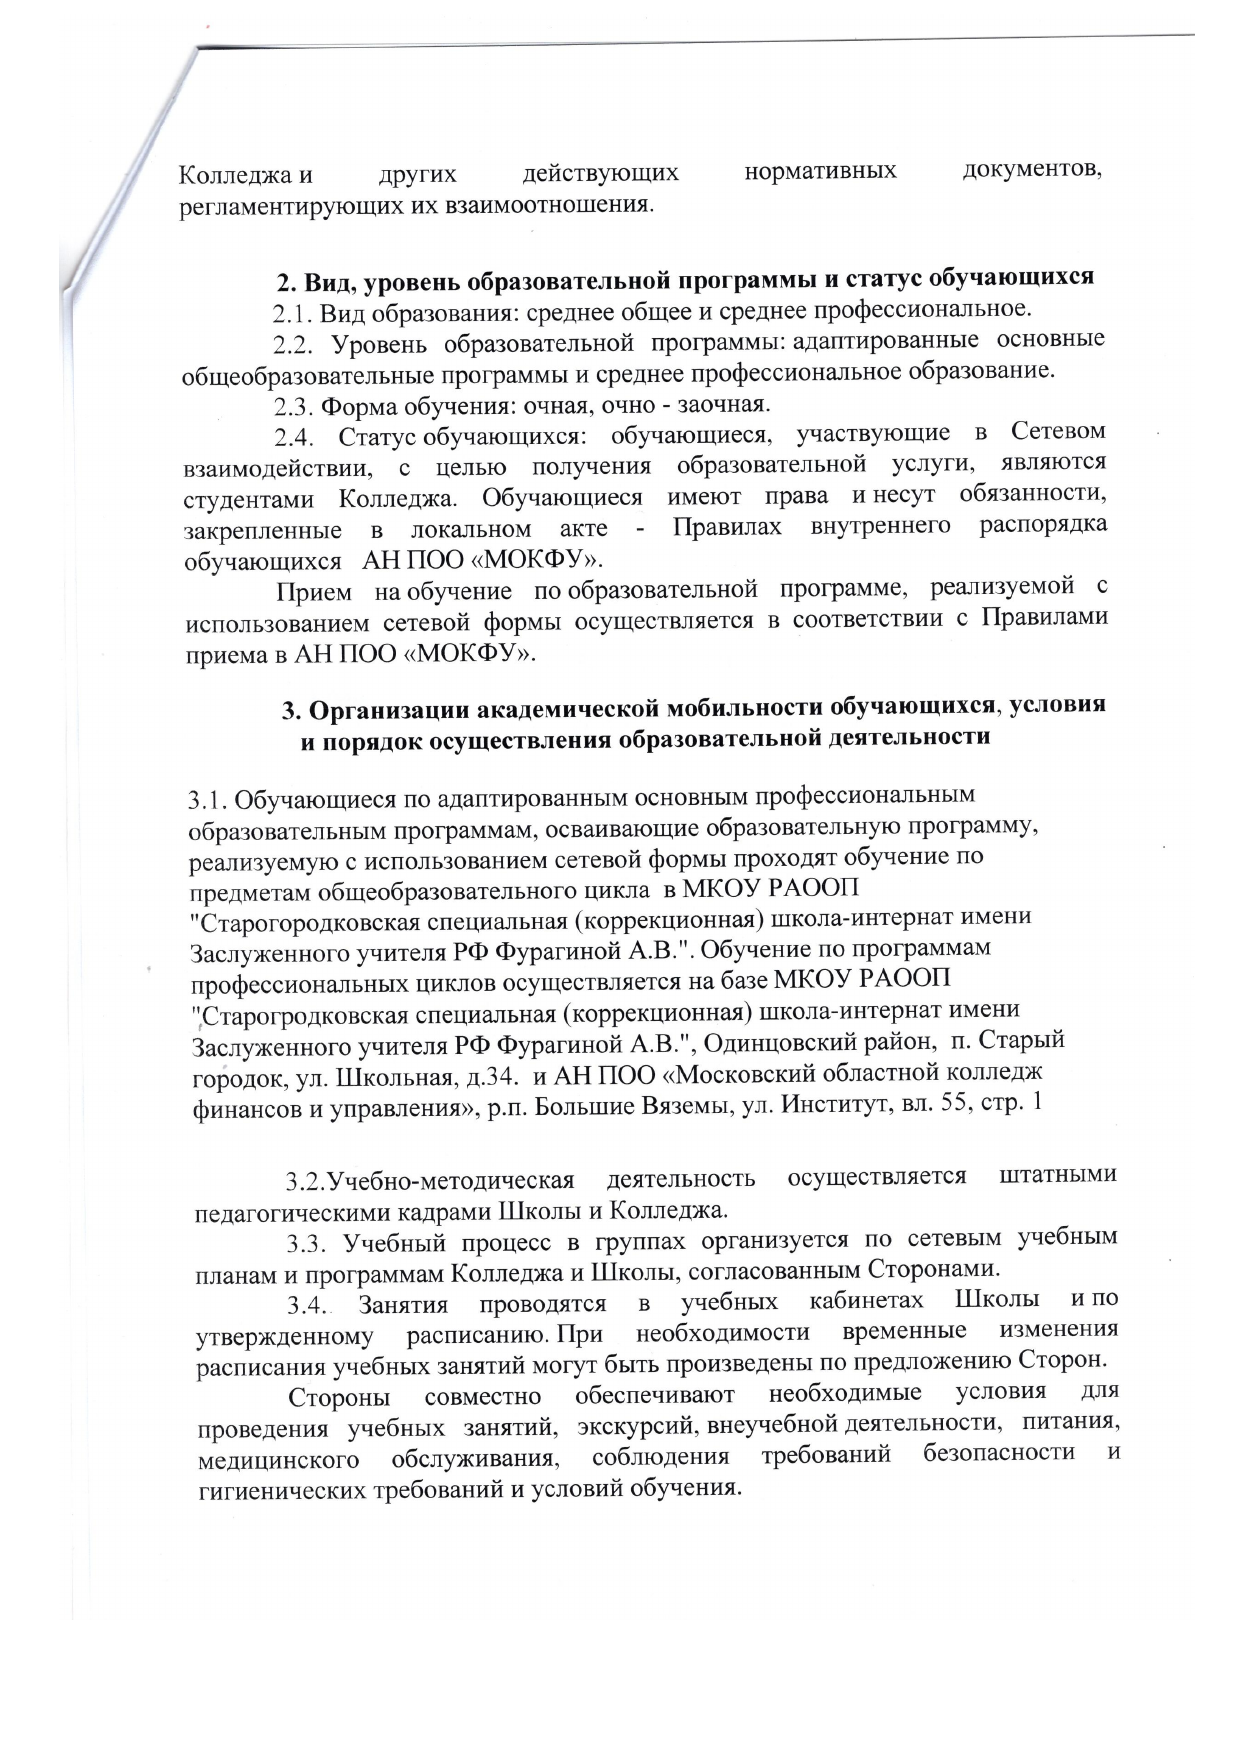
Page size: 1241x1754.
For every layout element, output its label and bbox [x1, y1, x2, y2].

picture [59, 14, 1195, 1620]
